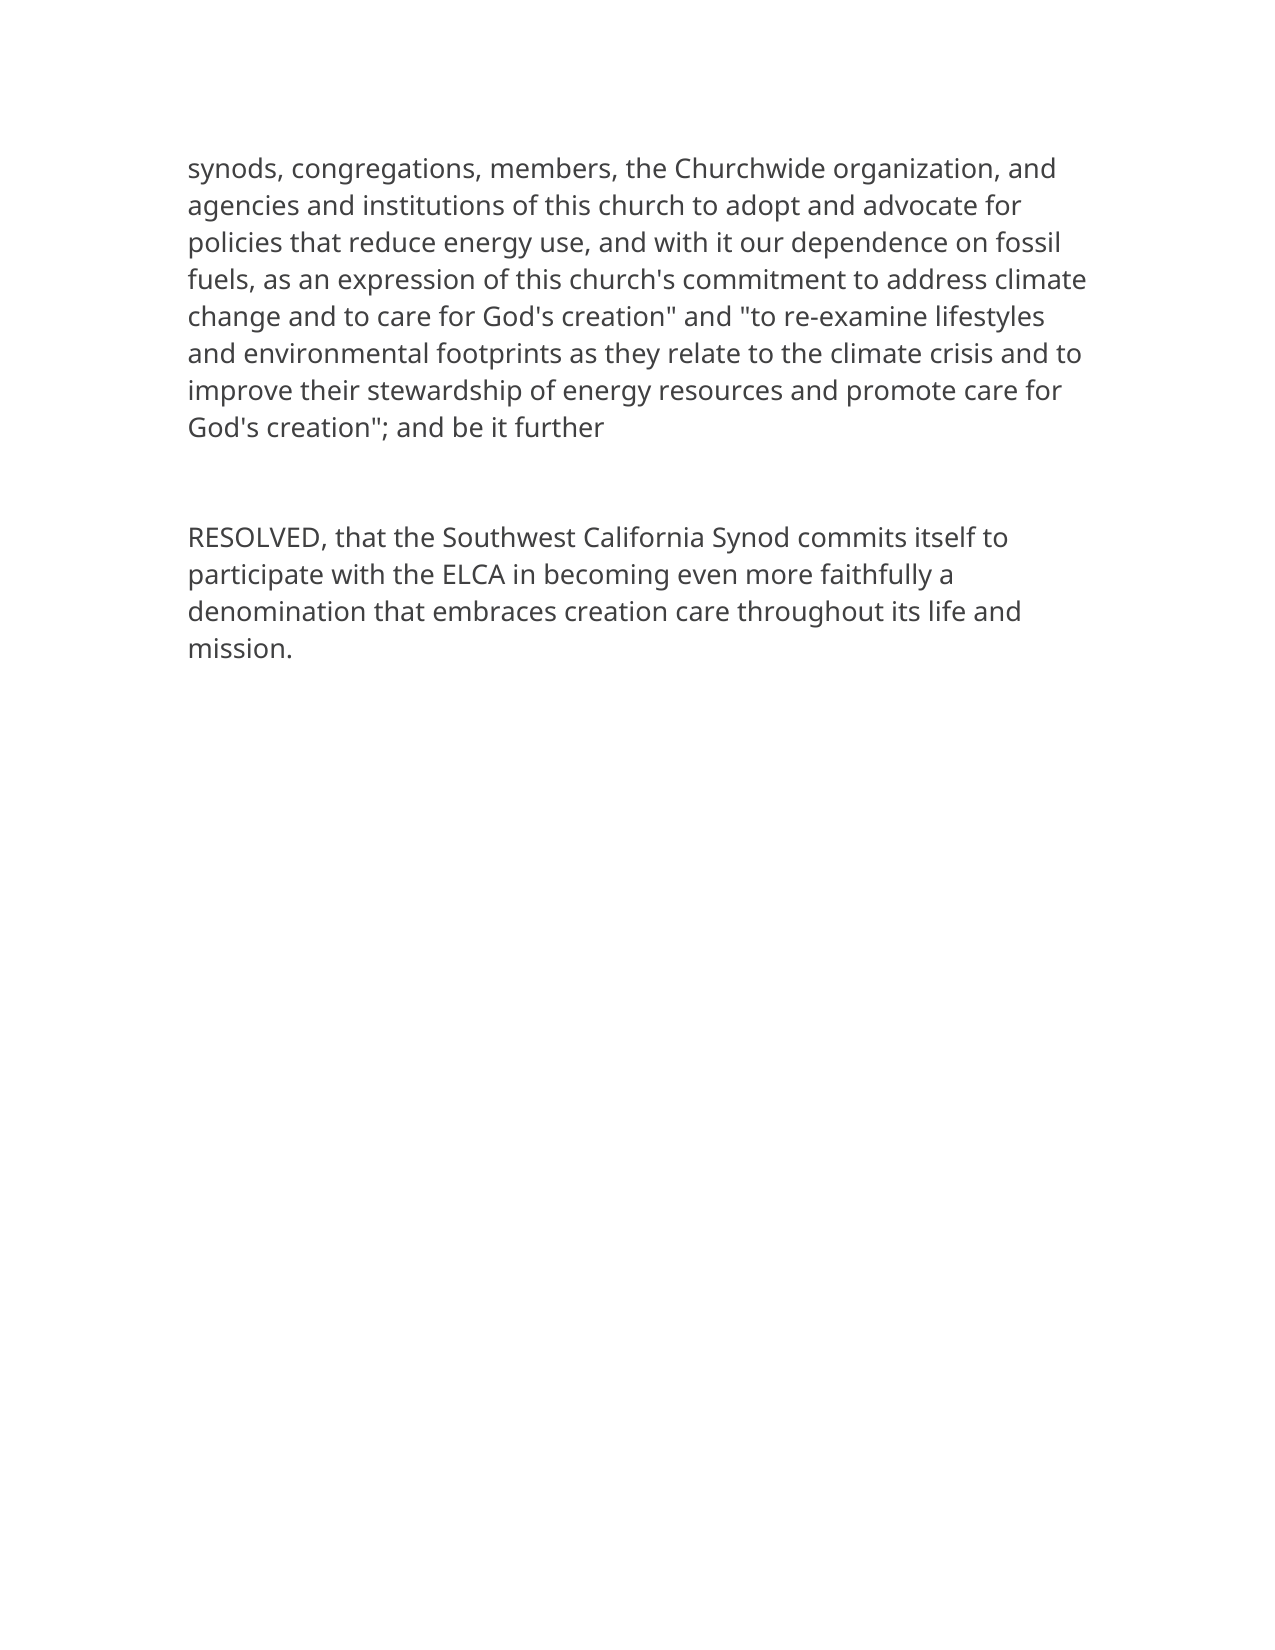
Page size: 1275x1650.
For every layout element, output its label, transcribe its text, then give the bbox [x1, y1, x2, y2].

text RESOLVED, that the Southwest California Synod commits itself to participate with the ELCA in becoming even more faithfully a denomination that embraces creation care throughout its life and mission. [187, 519, 1087, 666]
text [187, 150, 1087, 445]
